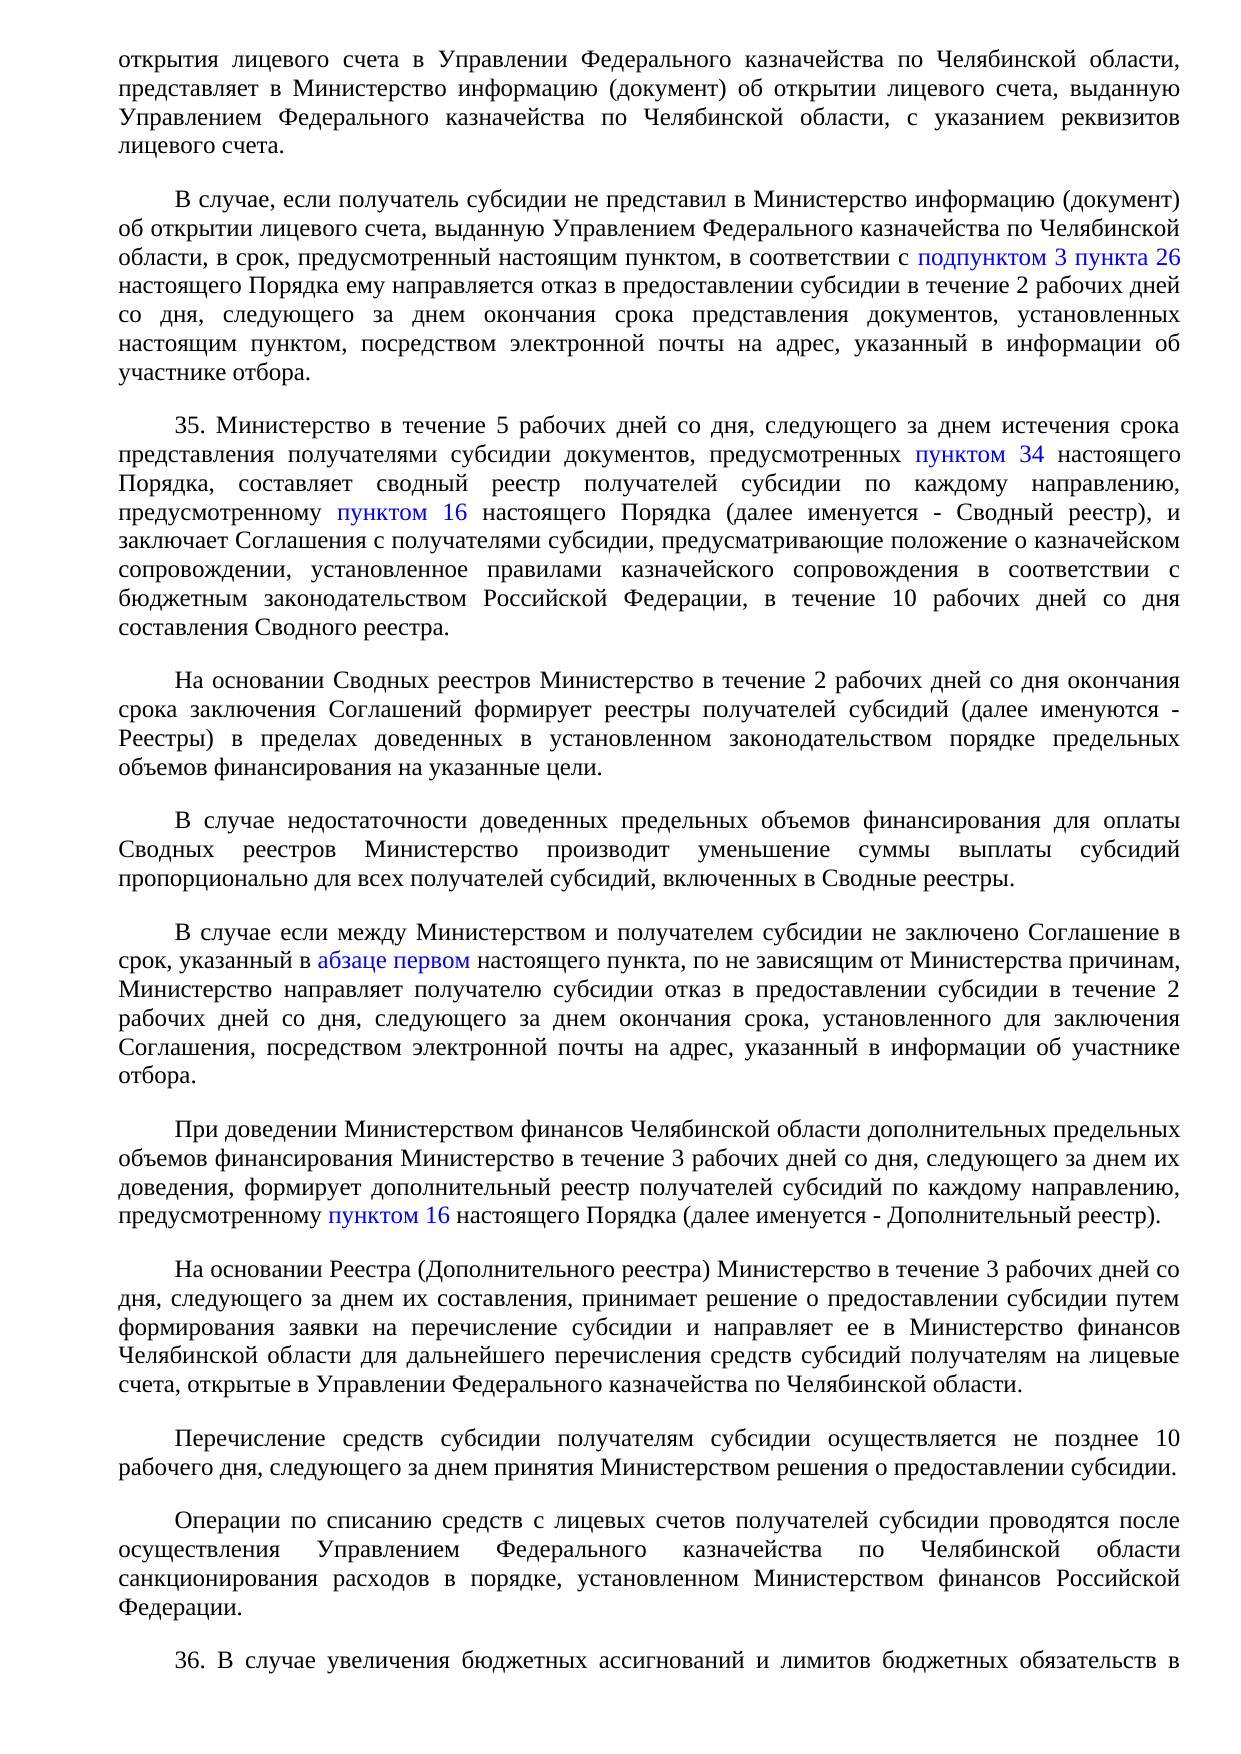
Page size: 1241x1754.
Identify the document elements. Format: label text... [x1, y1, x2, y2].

text В случае недостаточности доведенных предельных объемов финансирования для оплаты Сводных реестров Министерство производит уменьшение суммы выплаты субсидий пропорционально для всех получателей субсидий, включенных в Сводные реестры. [118, 806, 1181, 892]
text Операции по списанию средств с лицевых счетов получателей субсидии проводятся после осуществления Управлением Федерального казначейства по Челябинской области санкционирования расходов в порядке, установленном Министерством финансов Российской Федерации. [118, 1506, 1181, 1621]
text В случае, если получатель субсидии не представил в Министерство информацию (документ) об открытии лицевого счета, выданную Управлением Федерального казначейства по Челябинской области, в срок, предусмотренный настоящим пунктом, в соответствии с подпунктом 3 пункта 26 настоящего Порядка ему направляется отказ в предоставлении субсидии в течение 2 рабочих дней со дня, следующего за днем окончания срока представления документов, установленных настоящим пунктом, посредством электронной почты на адрес, указанный в информации об участнике отбора. [118, 184, 1181, 386]
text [118, 44, 1181, 159]
text Перечисление средств субсидии получателям субсидии осуществляется не позднее 10 рабочего дня, следующего за днем принятия Министерством решения о предоставлении субсидии. [118, 1423, 1181, 1481]
text На основании Реестра (Дополнительного реестра) Министерство в течение 3 рабочих дней со дня, следующего за днем их составления, принимает решение о предоставлении субсидии путем формирования заявки на перечисление субсидии и направляет ее в Министерство финансов Челябинской области для дальнейшего перечисления средств субсидий получателям на лицевые счета, открытые в Управлении Федерального казначейства по Челябинской области. [118, 1254, 1181, 1398]
text На основании Сводных реестров Министерство в течение 2 рабочих дней со дня окончания срока заключения Соглашений формирует реестры получателей субсидий (далее именуются - Реестры) в пределах доведенных в установленном законодательством порядке предельных объемов финансирования на указанные цели. [118, 666, 1181, 781]
text В случае если между Министерством и получателем субсидии не заключено Соглашение в срок, указанный в абзаце первом настоящего пункта, по не зависящим от Министерства причинам, Министерство направляет получателю субсидии отказ в предоставлении субсидии в течение 2 рабочих дней со дня, следующего за днем окончания срока, установленного для заключения Соглашения, посредством электронной почты на адрес, указанный в информации об участнике отбора. [118, 917, 1181, 1089]
text При доведении Министерством финансов Челябинской области дополнительных предельных объемов финансирования Министерство в течение 3 рабочих дней со дня, следующего за днем их доведения, формирует дополнительный реестр получателей субсидий по каждому направлению, предусмотренному пунктом 16 настоящего Порядка (далее именуется - Дополнительный реестр). [118, 1114, 1181, 1229]
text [118, 1646, 1181, 1674]
text 35. Министерство в течение 5 рабочих дней со дня, следующего за днем истечения срока представления получателями субсидии документов, предусмотренных пунктом 34 настоящего Порядка, составляет сводный реестр получателей субсидии по каждому направлению, предусмотренному пунктом 16 настоящего Порядка (далее именуется - Сводный реестр), и заключает Соглашения с получателями субсидии, предусматривающие положение о казначейском сопровождении, установленное правилами казначейского сопровождения в соответствии с бюджетным законодательством Российской Федерации, в течение 10 рабочих дней со дня составления Сводного реестра. [118, 411, 1181, 641]
